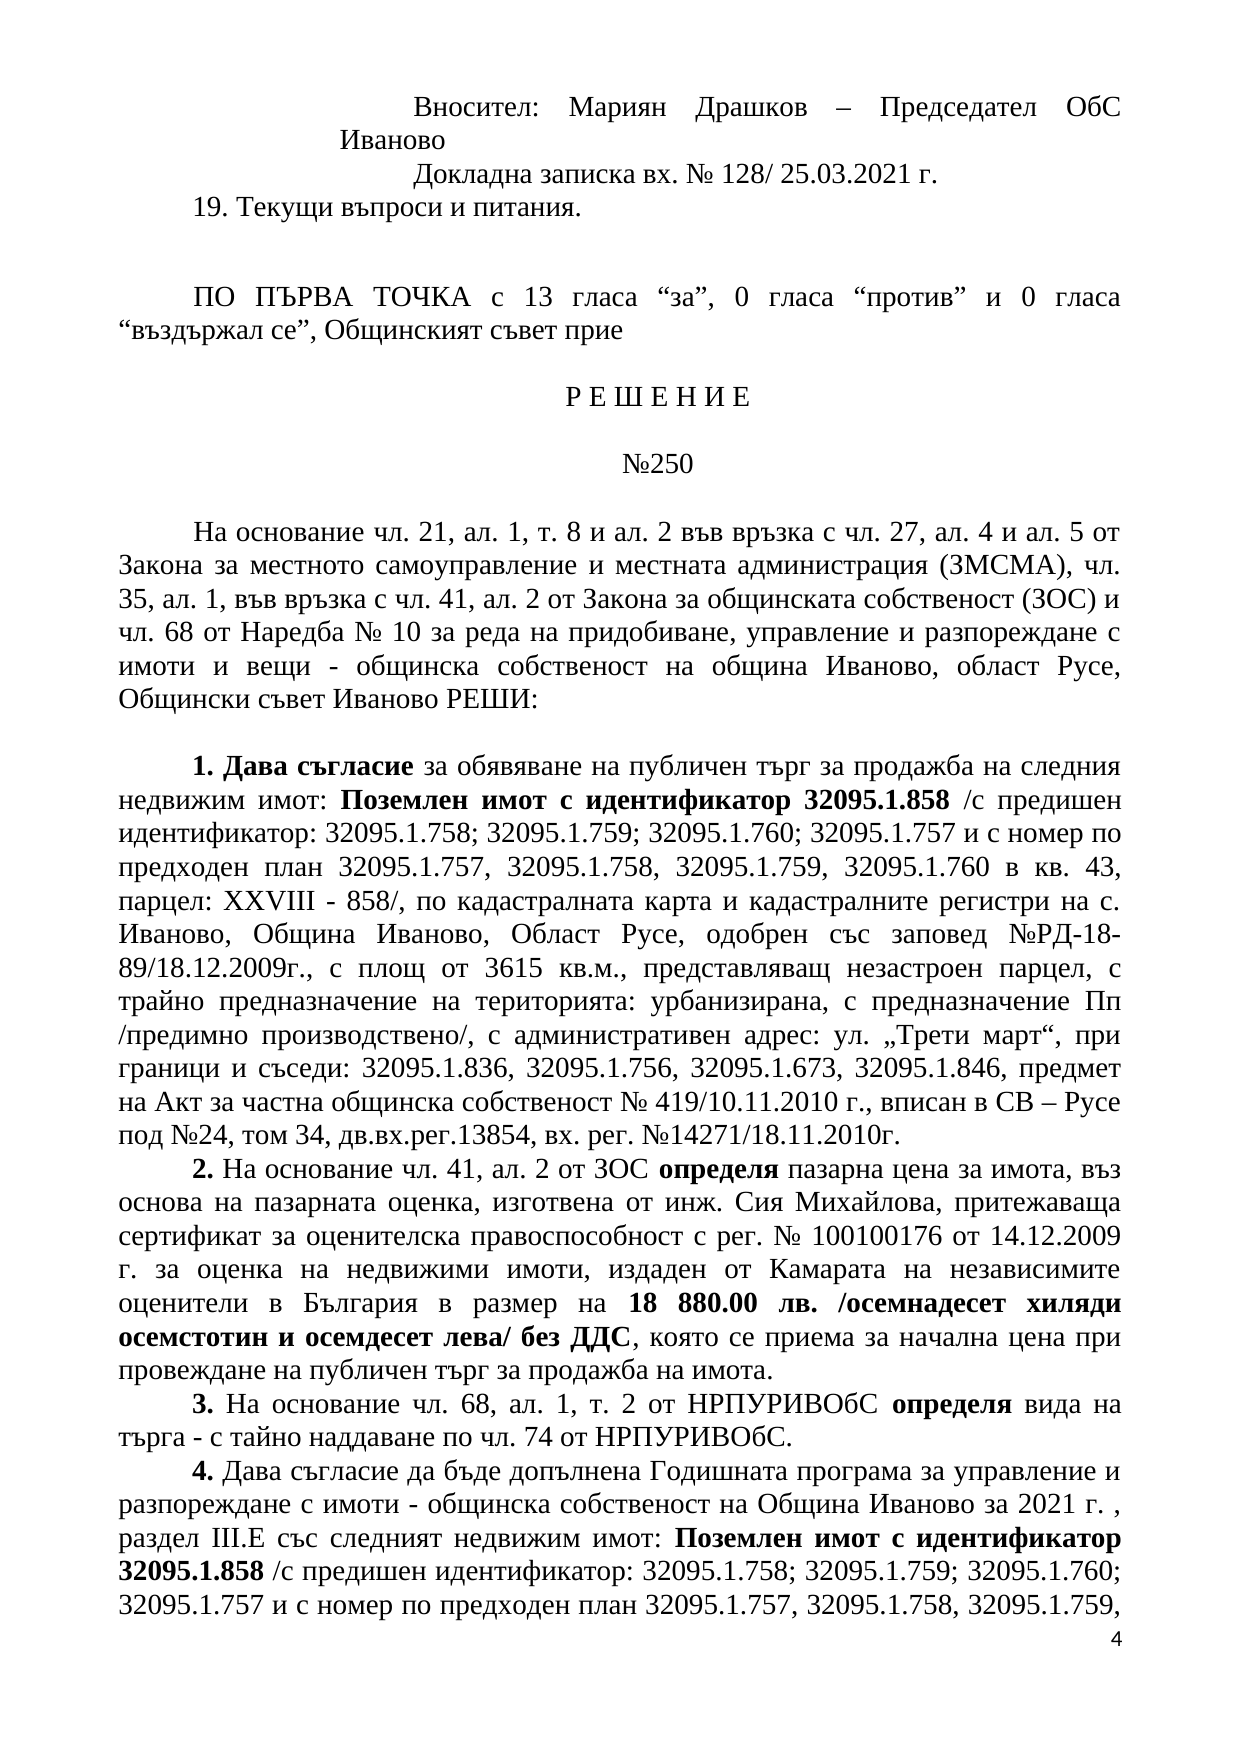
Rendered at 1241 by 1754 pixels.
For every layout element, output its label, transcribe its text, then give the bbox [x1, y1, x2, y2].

text Р Е Ш Е Н И Е [118, 379, 1122, 413]
text ПО ПЪРВА ТОЧКА с 13 гласа “за”, 0 гласа “против” и 0 гласа “въздържал се”, Общинският съвет прие [118, 279, 1122, 346]
text Вносител: Мариян Драшков – Председател ОбС Иваново [339, 89, 1122, 156]
text 1. Дава съгласие за обявяване на публичен търг за продажба на следния недвижим имот: Поземлен имот с идентификатор 32095.1.858 /с предишен идентификатор: 32095.1.758; 32095.1.759; 32095.1.760; 32095.1.757 и с номер по предходен план 32095.1.757, 32095.1.758, 32095.1.759, 32095.1.760 в кв. 43, парцел: XXVIII - 858/, по кадастралната карта и кадастралните регистри на с. Иваново, Община Иваново, Област Русе, одобрен със заповед №РД-18-89/18.12.2009г., с площ от 3615 кв.м., представляващ незастроен парцел, с трайно предназначение на територията: урбанизирана, с предназначение Пп /предимно производствено/, с административен адрес: ул. „Трети март“, при граници и съседи: 32095.1.836, 32095.1.756, 32095.1.673, 32095.1.846, предмет на Акт за частна общинска собственост № 419/10.11.2010 г., вписан в СВ – Русе под №24, том 34, дв.вх.рег.13854, вх. рег. №14271/18.11.2010г. [118, 748, 1122, 1151]
text 2. На основание чл. 41, ал. 2 от ЗОС определя пазарна цена за имота, въз основа на пазарната оценка, изготвена от инж. Сия Михайлова, притежаваща сертификат за оценителска правоспособност с рег. № 100100176 от 14.12.2009 г. за оценка на недвижими имоти, издаден от Камарата на независимите оценители в България в размер на 18 880.00 лв. /осемнадесет хиляди осемстотин и осемдесет лева/ без ДДС, която се приема за начална цена при провеждане на публичен търг за продажба на имота. [118, 1151, 1122, 1386]
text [118, 1453, 1122, 1621]
text №250 [118, 447, 1122, 480]
text 3. На основание чл. 68, ал. 1, т. 2 от НРПУРИВОбС определя вида на търга - с тайно наддаване по чл. 74 от НРПУРИВОбС. [118, 1386, 1122, 1453]
text Докладна записка вх. № 128/ 25.03.2021 г. [88, 156, 1122, 189]
text На основание чл. 21, ал. 1, т. 8 и ал. 2 във връзка с чл. 27, ал. 4 и ал. 5 от Закона за местното самоуправление и местната администрация (ЗМСМА), чл. 35, ал. 1, във връзка с чл. 41, ал. 2 от Закона за общинската собственост (ЗОС) и чл. 68 от Наредба № 10 за реда на придобиване, управление и разпореждане с имоти и вещи - общинска собственост на община Иваново, област Русе, Общински съвет Иваново РЕШИ: [118, 514, 1122, 715]
text 19. Текущи въпроси и питания. [88, 189, 1122, 223]
